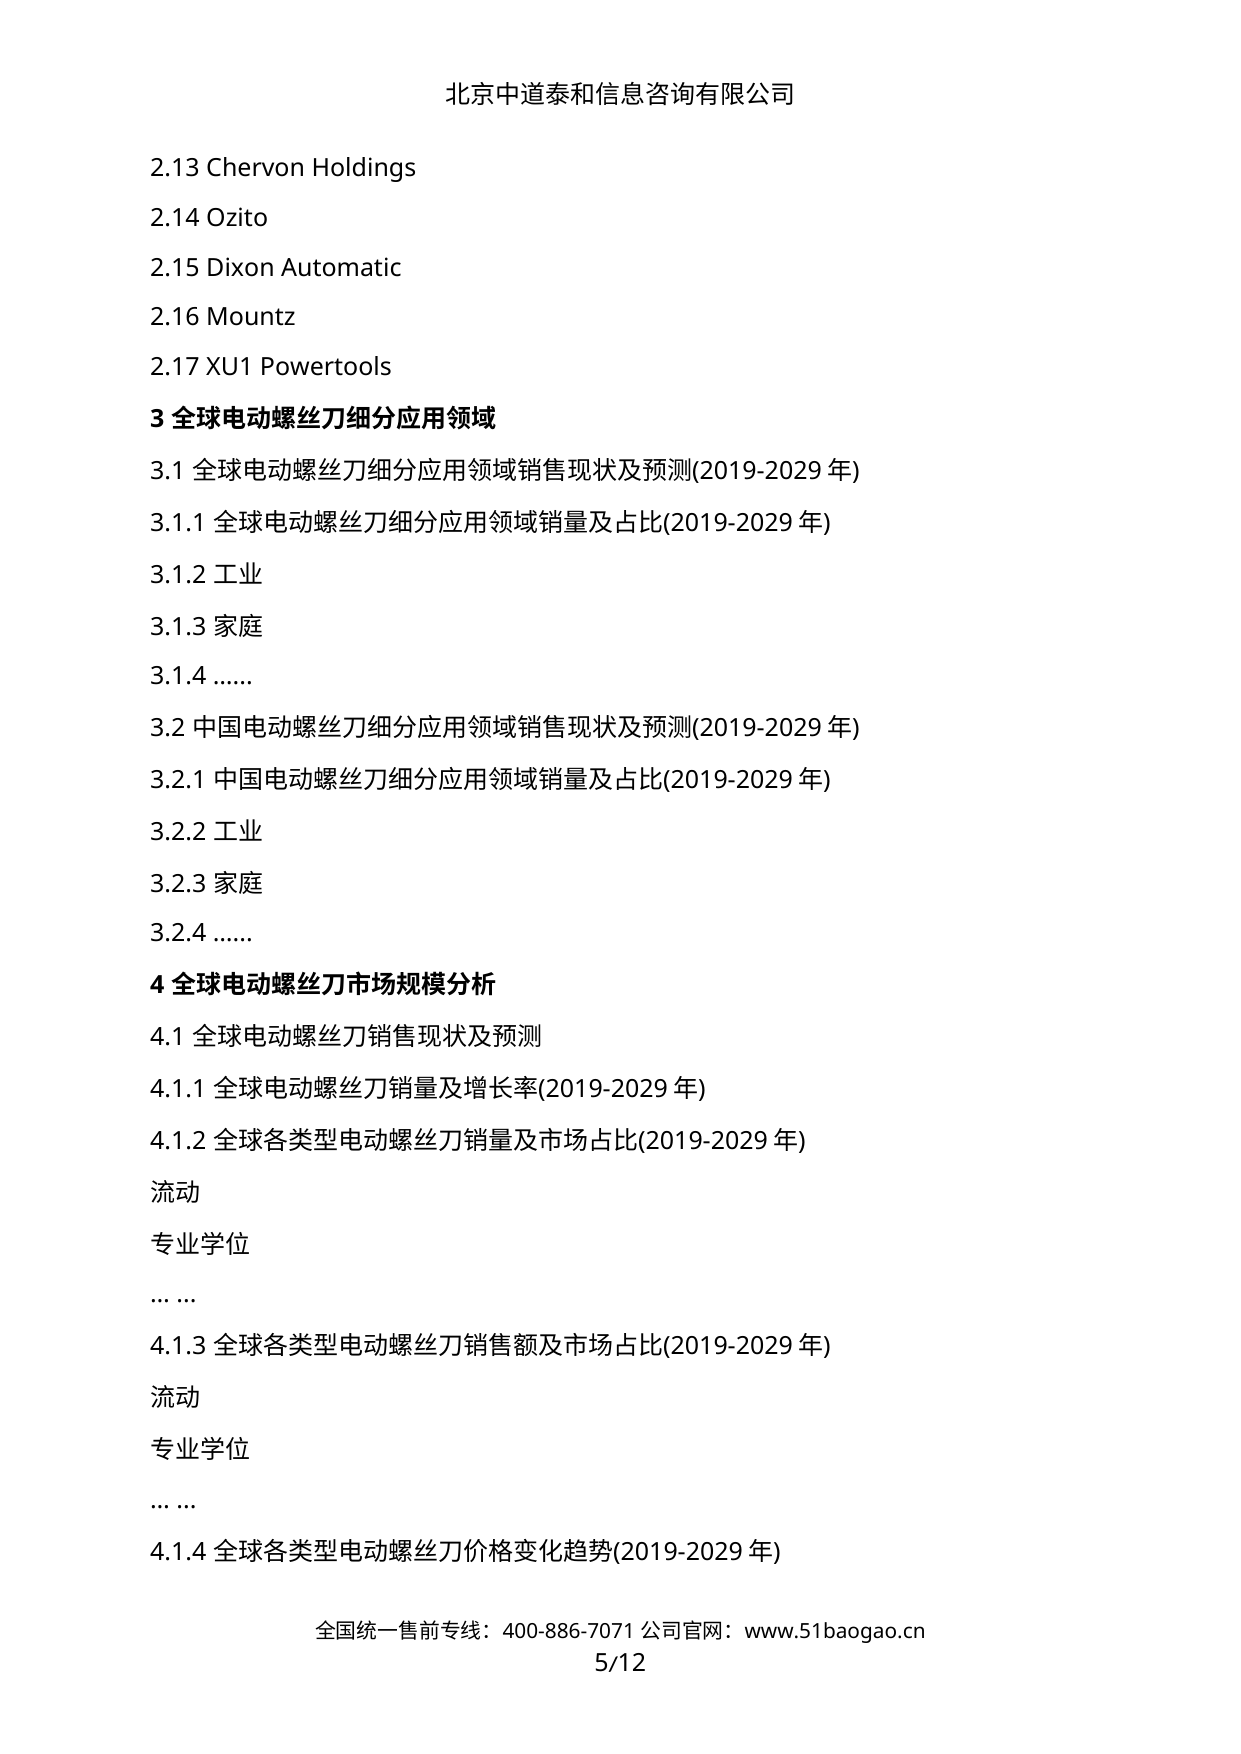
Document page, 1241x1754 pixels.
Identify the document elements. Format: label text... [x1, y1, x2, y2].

text 2.17 XU1 Powertools [150, 349, 1090, 383]
text … ... [150, 1276, 1090, 1310]
text 3.2.3 家庭 [150, 863, 1090, 899]
text 2.16 Mountz [150, 299, 1090, 333]
text … ... [150, 1481, 1090, 1515]
text 3.1.2 工业 [150, 554, 1090, 590]
text 2.15 Dixon Automatic [150, 249, 1090, 283]
text 3.2.2 工业 [150, 811, 1090, 847]
text 3.2.4 …... [150, 915, 1090, 949]
text 3.2 中国电动螺丝刀细分应用领域销售现状及预测(2019-2029年) [150, 707, 1090, 744]
text 3.1.1 全球电动螺丝刀细分应用领域销量及占比(2019-2029年) [150, 502, 1090, 538]
text 流动 [150, 1377, 1090, 1414]
text 4.1.2 全球各类型电动螺丝刀销量及市场占比(2019-2029年) [150, 1120, 1090, 1157]
text 3.1.3 家庭 [150, 606, 1090, 642]
text 4 全球电动螺丝刀市场规模分析 [150, 965, 1090, 1001]
text 3.1.4 …... [150, 658, 1090, 692]
text 4.1.4 全球各类型电动螺丝刀价格变化趋势(2019-2029年) [150, 1531, 1090, 1567]
text 2.13 Chervon Holdings [150, 150, 1090, 184]
text 专业学位 [150, 1224, 1090, 1260]
text 4.1.1 全球电动螺丝刀销量及增长率(2019-2029年) [150, 1068, 1090, 1105]
text 4.1.3 全球各类型电动螺丝刀销售额及市场占比(2019-2029年) [150, 1326, 1090, 1362]
text 3 全球电动螺丝刀细分应用领域 [150, 398, 1090, 435]
text 4.1 全球电动螺丝刀销售现状及预测 [150, 1017, 1090, 1053]
text 3.2.1 中国电动螺丝刀细分应用领域销量及占比(2019-2029年) [150, 759, 1090, 796]
text 3.1 全球电动螺丝刀细分应用领域销售现状及预测(2019-2029年) [150, 450, 1090, 487]
text 2.14 Ozito [150, 200, 1090, 234]
text 流动 [150, 1172, 1090, 1208]
text 专业学位 [150, 1429, 1090, 1466]
